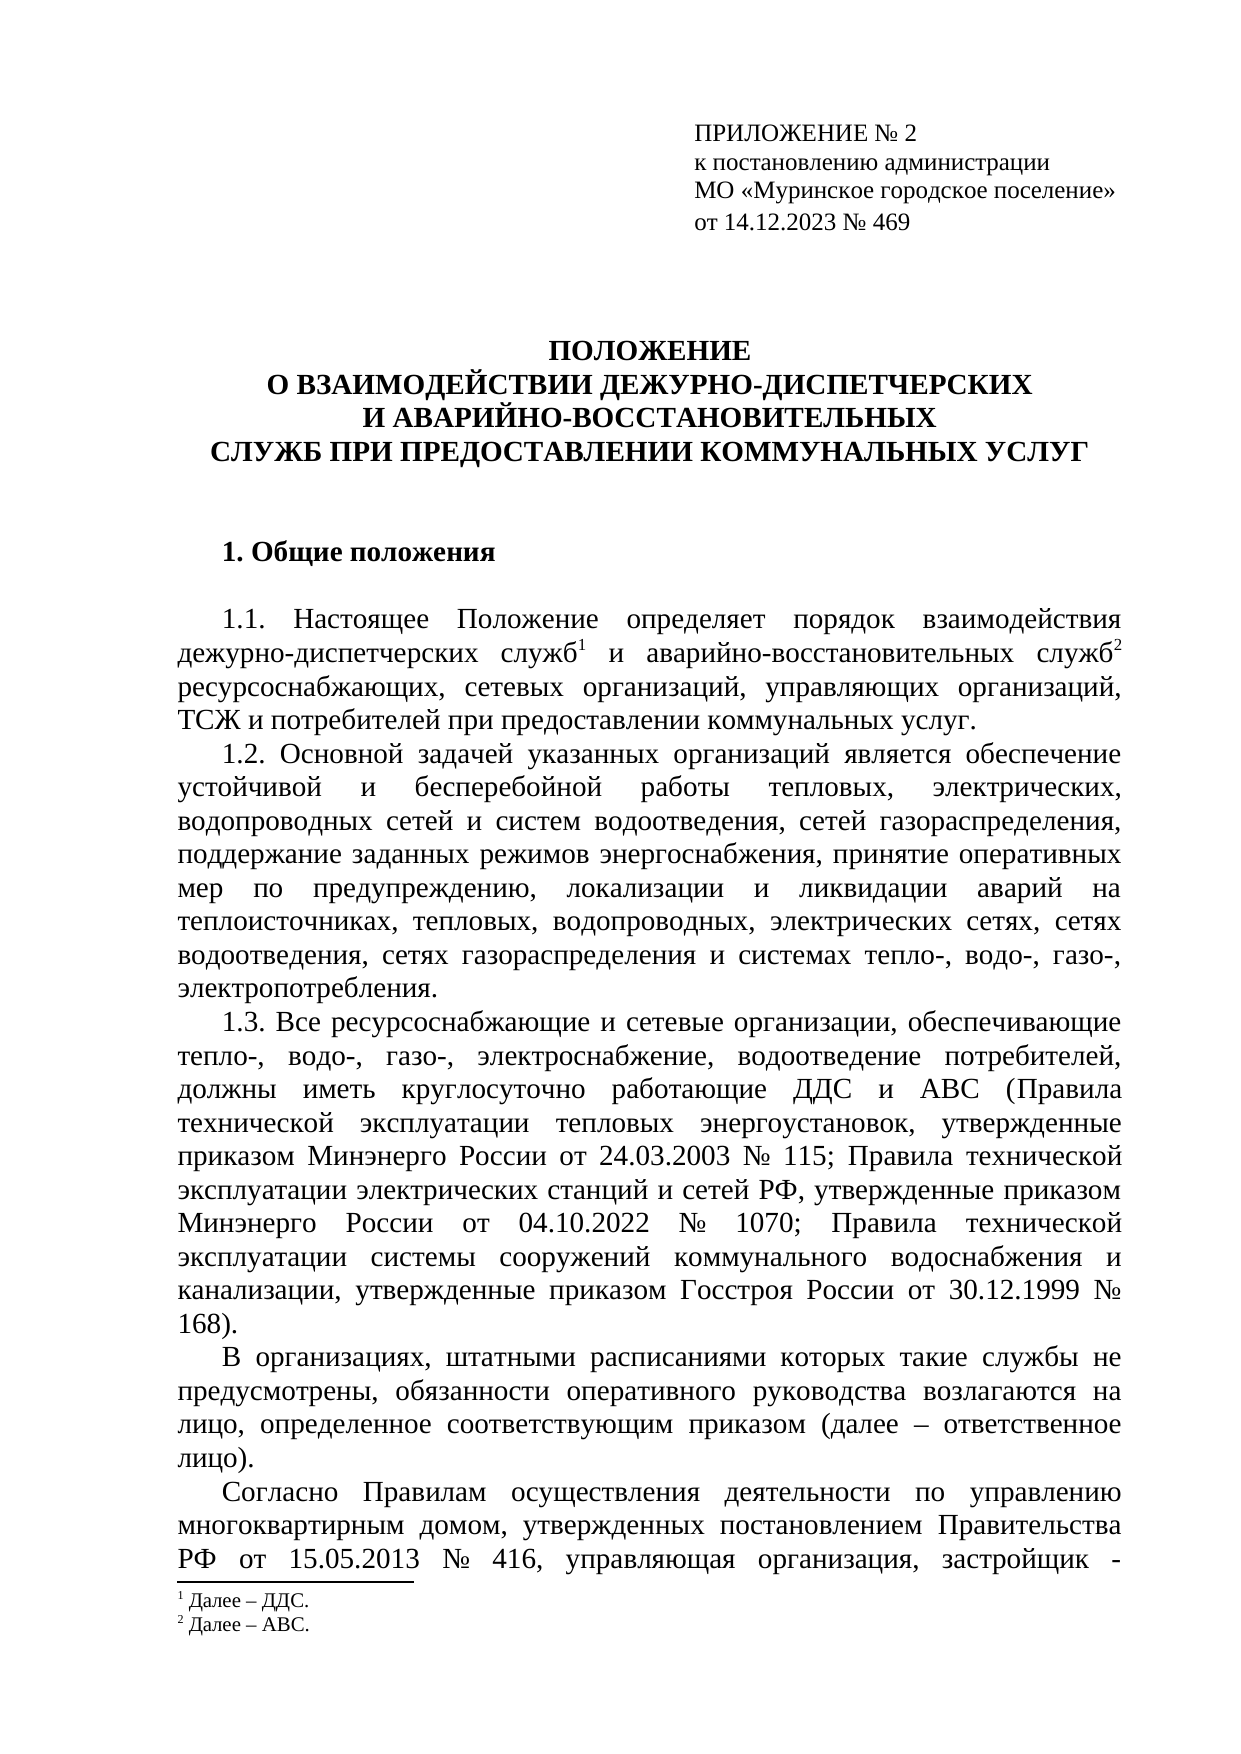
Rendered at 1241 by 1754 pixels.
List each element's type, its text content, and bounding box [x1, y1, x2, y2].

text МО «Муринское городское поселение» [694, 176, 1122, 204]
text В организациях, штатными расписаниями которых такие службы не предусмотрены, обязанности оперативного руководства возлагаются на лицо, определенное соответствующим приказом (далее – ответственное лицо). [177, 1339, 1122, 1474]
text 1.1. Настоящее Положение определяет порядок взаимодействия дежурно-диспетчерских служб и аварийно-восстановительных служб ресурсоснабжающих, сетевых организаций, управляющих организаций, ТСЖ и потребителей при предоставлении коммунальных услуг. [177, 602, 1122, 736]
text СЛУЖБ ПРИ ПРЕДОСТАВЛЕНИИ КОММУНАЛЬНЫХ УСЛУГ [177, 434, 1122, 467]
text 1. Общие положения [177, 534, 1122, 568]
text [177, 1474, 1122, 1574]
text 1.2. Основной задачей указанных организаций является обеспечение устойчивой и бесперебойной работы тепловых, электрических, водопроводных сетей и систем водоотведения, сетей газораспределения, поддержание заданных режимов энергоснабжения, принятие оперативных мер по предупреждению, локализации и ликвидации аварий на теплоисточниках, тепловых, водопроводных, электрических сетях, сетях водоотведения, сетях газораспределения и системах тепло-, водо-, газо-, электропотребления. [177, 736, 1122, 1004]
text от 14.12.2023 № 469 [694, 204, 1120, 237]
text ПРИЛОЖЕНИЕ № 2 [694, 118, 1122, 147]
text О ВЗАИМОДЕЙСТВИИ ДЕЖУРНО-ДИСПЕТЧЕРСКИХ [177, 367, 1122, 400]
text 1.3. Все ресурсоснабжающие и сетевые организации, обеспечивающие тепло-, водо-, газо-, электроснабжение, водоотведение потребителей, должны иметь круглосуточно работающие ДДС и АВС (Правила технической эксплуатации тепловых энергоустановок, утвержденные приказом Минэнерго России от 24.03.2003 № 115; Правила технической эксплуатации электрических станций и сетей РФ, утвержденные приказом Минэнерго России от 04.10.2022 № 1070; Правила технической эксплуатации системы сооружений коммунального водоснабжения и канализации, утвержденные приказом Госстроя России от 30.12.1999 № 168). [177, 1004, 1122, 1339]
text И АВАРИЙНО-ВОССТАНОВИТЕЛЬНЫХ [177, 400, 1122, 434]
text ПОЛОЖЕНИЕ [177, 333, 1122, 367]
text к постановлению администрации [694, 147, 1122, 176]
